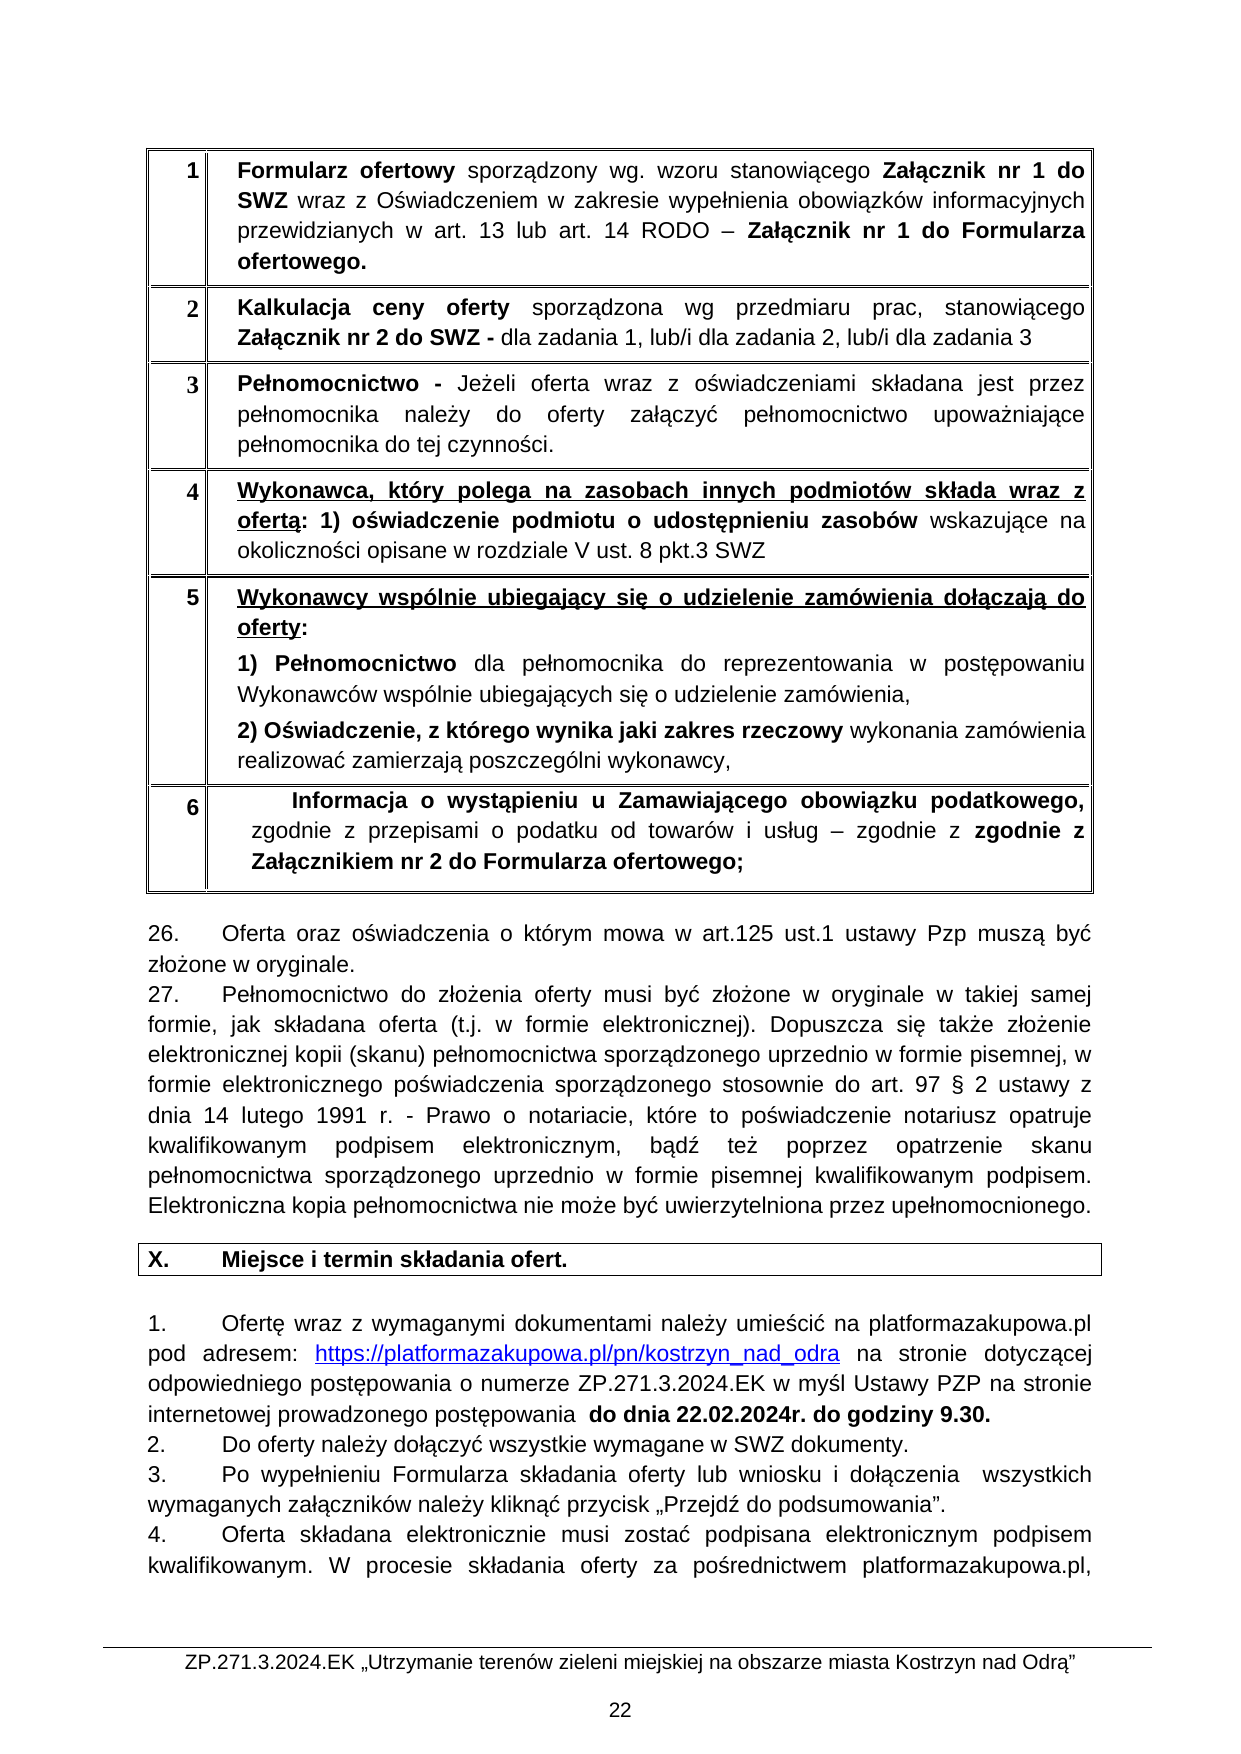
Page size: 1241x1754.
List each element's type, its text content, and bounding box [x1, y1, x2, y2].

list Pełnomocnictwo do złożenia oferty musi być złożone w oryginale w takiej samej formie, jak składana oferta (t.j. w formie elektronicznej). Dopuszcza się także złożenie elektronicznej kopii (skanu) pełnomocnictwa sporządzonego uprzednio w formie pisemnej, w formie elektronicznego poświadczenia sporządzonego stosownie do art. 97 § 2 ustawy z dnia 14 lutego 1991 r. - Prawo o notariacie, które to poświadczenie notariusz opatruje kwalifikowanym podpisem elektronicznym, bądź też poprzez opatrzenie skanu pełnomocnictwa sporządzonego uprzednio w formie pisemnej kwalifikowanym podpisem. Elektroniczna kopia pełnomocnictwa nie może być uwierzytelniona przez upełnomocnionego. [148, 981, 1092, 1218]
table_cell Pełnomocnictwo - Jeżeli oferta wraz z oświadczeniami składana jest przez pełnomocnika należy do oferty załączyć pełnomocnictwo upoważniające pełnomocnika do tej czynności. [207, 361, 1093, 468]
table_cell Kalkulacja ceny oferty sporządzona wg przedmiaru prac, stanowiącego Załącznik nr 2 do SWZ - dla zadania 1, lub/i dla zadania 2, lub/i dla zadania 3 [208, 285, 1091, 361]
table_cell 5 [148, 574, 207, 784]
table_cell 4 [149, 468, 205, 574]
table_cell 2 [149, 285, 205, 361]
list 2. Do oferty należy dołączyć wszystkie wymagane w SWZ dokumenty. [147, 1431, 1092, 1457]
table_cell 6 [148, 784, 207, 891]
table_cell Wykonawcy wspólnie ubiegający się o udzielenie zamówienia dołączają do oferty: 1) Pełnomocnictwo dla pełnomocnika do reprezentowania w postępowaniu Wykonawców wspólnie ubiegających się o udzielenie zamówienia, 2) Oświadczenie, z którego wynika jaki zakres rzeczowy wykonania zamówienia realizować zamierzają poszczególni wykonawcy, [207, 574, 1093, 784]
table_cell Informacja o wystąpieniu u Zamawiającego obowiązku podatkowego, zgodnie z przepisami o podatku od towarów i usług – zgodnie z zgodnie z Załącznikiem nr 2 do Formularza ofertowego; [207, 784, 1093, 891]
text X. Miejsce i termin składania ofert. [139, 1244, 1101, 1275]
list 3. Po wypełnieniu Formularza składania oferty lub wniosku i dołączenia wszystkich wymaganych załączników należy kliknąć przycisk „Przejdź do podsumowania”. [148, 1461, 1092, 1517]
table_cell Wykonawca, który polega na zasobach innych podmiotów składa wraz z ofertą: 1) oświadczenie podmiotu o udostępnieniu zasobów wskazujące na okoliczności opisane w rozdziale V ust. 8 pkt.3 SWZ [208, 468, 1091, 574]
list Oferta oraz oświadczenia o którym mowa w art.125 ust.1 ustawy Pzp muszą być złożone w oryginale. [148, 920, 1092, 977]
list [148, 1521, 1092, 1578]
table_header 1 [149, 149, 207, 284]
list 1. Ofertę wraz z wymaganymi dokumentami należy umieścić na platformazakupowa.pl pod adresem: https://platformazakupowa.pl/pn/kostrzyn_nad_odra na stronie dotyczącej odpowiedniego postępowania o numerze ZP.271.3.2024.EK w myśl Ustawy PZP na stronie internetowej prowadzonego postępowania do dnia 22.02.2024r. do godziny 9.30. [148, 1310, 1092, 1427]
table_cell 3 [148, 361, 207, 468]
table_header Formularz ofertowy sporządzony wg. wzoru stanowiącego Załącznik nr 1 do SWZ wraz z Oświadczeniem w zakresie wypełnienia obowiązków informacyjnych przewidzianych w art. 13 lub art. 14 RODO – Załącznik nr 1 do Formularza ofertowego. [207, 151, 1091, 284]
